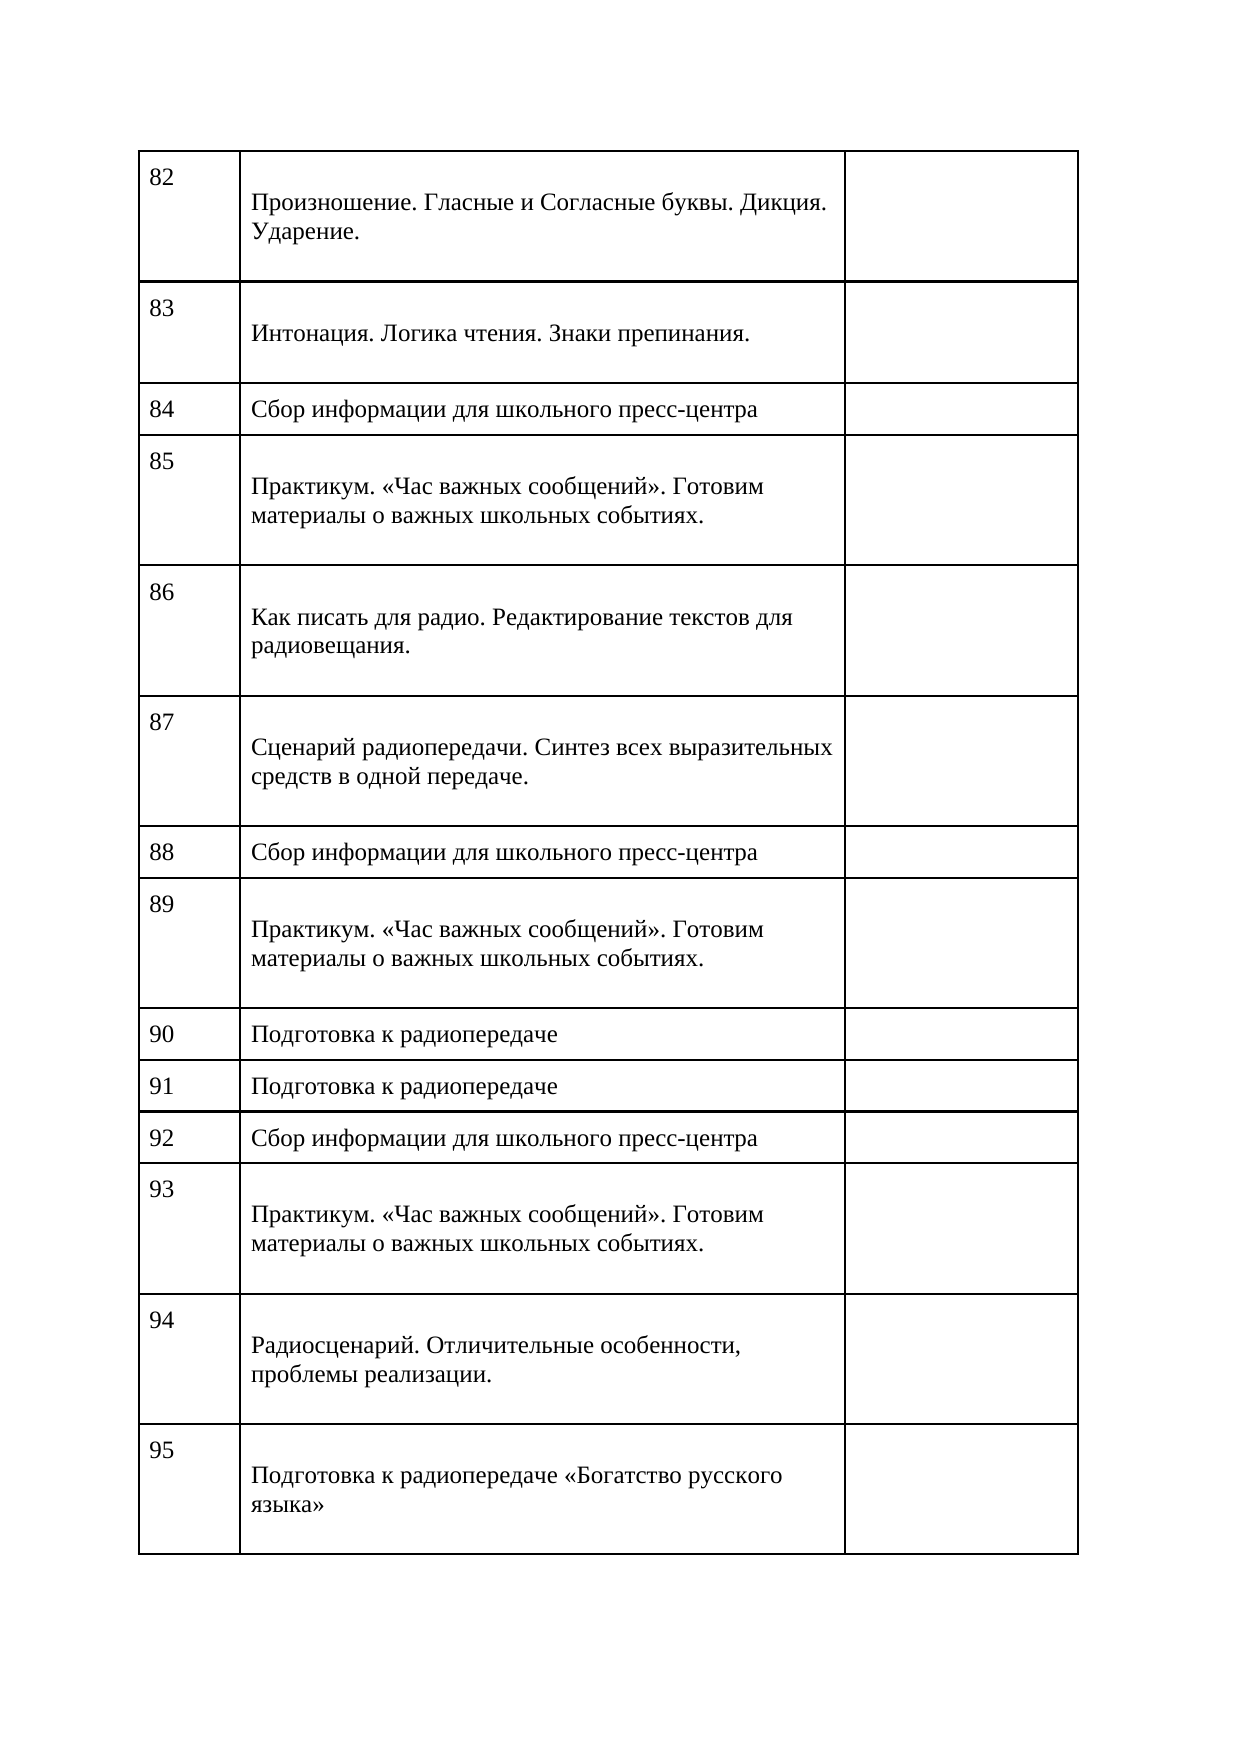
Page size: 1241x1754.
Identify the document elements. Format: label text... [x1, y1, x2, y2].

table_cell 86 [140, 566, 239, 694]
table_cell 95 [140, 1425, 239, 1553]
table_cell [846, 384, 1077, 434]
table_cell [241, 1164, 844, 1292]
table_cell [846, 436, 1077, 564]
table_cell Подготовка к радиопередаче [241, 1009, 844, 1059]
table_cell 91 [140, 1061, 239, 1110]
table_cell Радиосценарий. Отличительные особенности, проблемы реализации. [241, 1295, 844, 1423]
table_cell [846, 283, 1077, 382]
table_cell Сценарий радиопередачи. Синтез всех выразительных средств в одной передаче. [241, 697, 844, 825]
table_cell 88 [140, 827, 239, 877]
table_cell 92 [140, 1113, 239, 1162]
table_cell [846, 1009, 1077, 1059]
table_cell Сбор информации для школьного пресс-центра [241, 1113, 844, 1162]
table_cell [846, 152, 1077, 280]
table_cell 94 [140, 1295, 239, 1423]
table_cell [846, 1425, 1077, 1553]
table_cell [846, 1295, 1077, 1423]
table_cell 84 [140, 384, 239, 434]
table_cell Произношение. Гласные и Согласные буквы. Дикция. Ударение. [241, 152, 844, 280]
table_cell [846, 1113, 1077, 1162]
table_cell [846, 1164, 1077, 1292]
table_cell 87 [140, 697, 239, 825]
table_cell 83 [140, 283, 239, 382]
table_cell 82 [140, 152, 239, 280]
table_cell [846, 879, 1077, 1007]
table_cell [241, 436, 844, 564]
table_cell Как писать для радио. Редактирование текстов для радиовещания. [241, 566, 844, 694]
table_cell [846, 1061, 1077, 1110]
table_cell [846, 827, 1077, 877]
table_cell 89 [140, 879, 239, 1007]
table_cell 93 [140, 1164, 239, 1292]
table_cell Подготовка к радиопередаче «Богатство русского языка» [241, 1425, 844, 1553]
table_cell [241, 384, 844, 434]
table_cell Практикум. «Час важных сообщений». Готовим материалы о важных школьных событиях. [241, 879, 844, 1007]
table_cell 90 [140, 1009, 239, 1059]
table_cell Подготовка к радиопередаче [241, 1061, 844, 1110]
table_cell Сбор информации для школьного пресс-центра [241, 827, 844, 877]
table_cell Интонация. Логика чтения. Знаки препинания. [241, 283, 844, 382]
table_cell [846, 566, 1077, 694]
table_cell [846, 697, 1077, 825]
table_cell 85 [140, 436, 239, 564]
